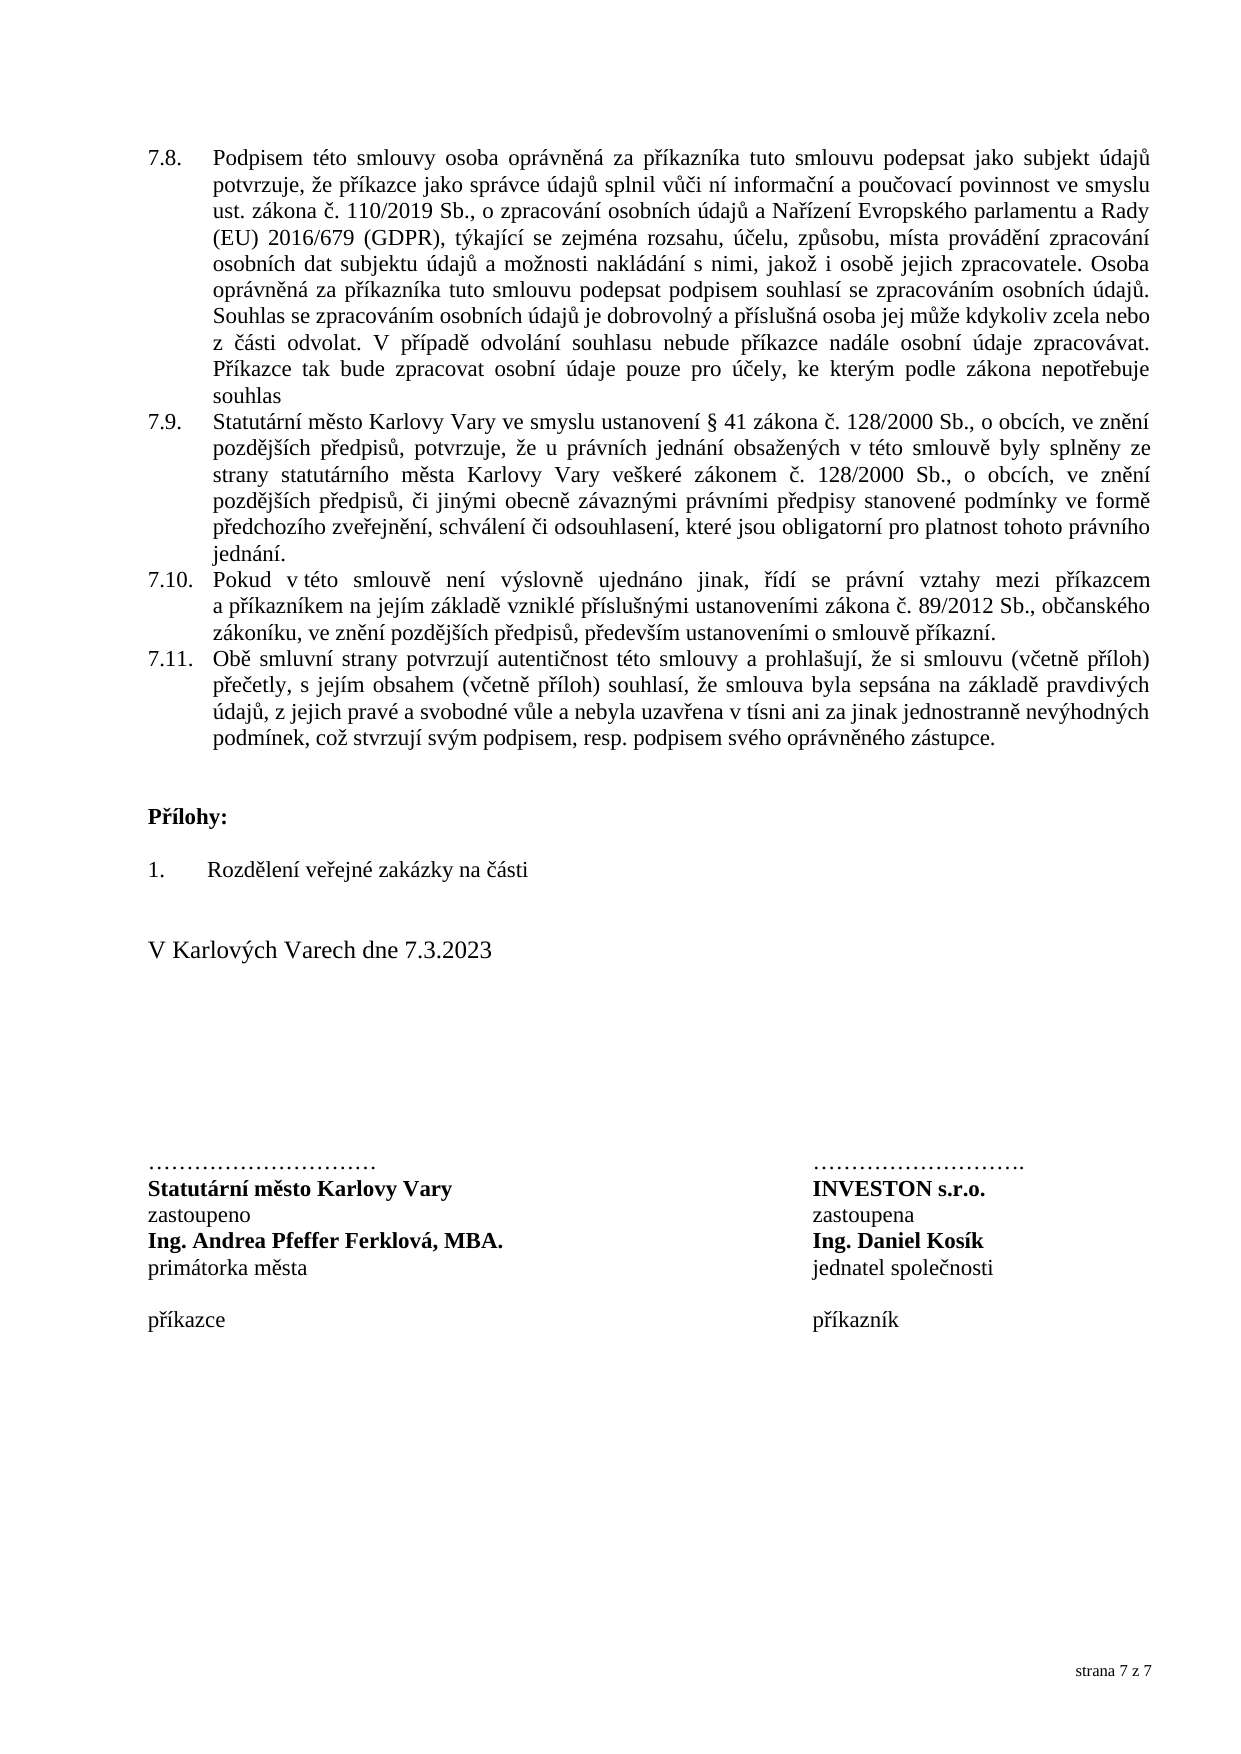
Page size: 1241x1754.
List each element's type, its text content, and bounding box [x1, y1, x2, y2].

list Rozdělení veřejné zakázky na části [148, 856, 1152, 882]
text Ing. Andrea Pfeffer Ferklová, MBA. Ing. Daniel Kosík [148, 1227, 1152, 1254]
text zastoupeno zastoupena [148, 1201, 1152, 1227]
list Obě smluvní strany potvrzují autentičnost této smlouvy a prohlašují, že si smlouvu (včetně příloh) přečetly, s jejím obsahem (včetně příloh) souhlasí, že smlouva byla sepsána na základě pravdivých údajů, z jejich pravé a svobodné vůle a nebyla uzavřena v tísni ani za jinak jednostranně nevýhodných podmínek, což stvrzují svým podpisem, resp. podpisem svého oprávněného zástupce. [148, 645, 1152, 751]
text Statutární město Karlovy Vary INVESTON s.r.o. [148, 1175, 1152, 1201]
list Pokud v této smlouvě není výslovně ujednáno jinak, řídí se právní vztahy mezi příkazcem a příkazníkem na jejím základě vzniklé příslušnými ustanoveními zákona č. 89/2012 Sb., občanského zákoníku, ve znění pozdějších předpisů, především ustanoveními o smlouvě příkazní. [148, 566, 1152, 645]
text V Karlových Varech dne 7.3.2023 [148, 935, 1152, 964]
list Podpisem této smlouvy osoba oprávněná za příkazníka tuto smlouvu podepsat jako subjekt údajů potvrzuje, že příkazce jako správce údajů splnil vůči ní informační a poučovací povinnost ve smyslu ust. zákona č. 110/2019 Sb., o zpracování osobních údajů a Nařízení Evropského parlamentu a Rady (EU) 2016/679 (GDPR), týkající se zejména rozsahu, účelu, způsobu, místa provádění zpracování osobních dat subjektu údajů a možnosti nakládání s nimi, jakož i osobě jejich zpracovatele. Osoba oprávněná za příkazníka tuto smlouvu podepsat podpisem souhlasí se zpracováním osobních údajů. Souhlas se zpracováním osobních údajů je dobrovolný a příslušná osoba jej může kdykoliv zcela nebo z části odvolat. V případě odvolání souhlasu nebude příkazce nadále osobní údaje zpracovávat. Příkazce tak bude zpracovat osobní údaje pouze pro účely, ke kterým podle zákona nepotřebuje souhlas [148, 144, 1152, 408]
list Statutární město Karlovy Vary ve smyslu ustanovení § 41 zákona č. 128/2000 Sb., o obcích, ve znění pozdějších předpisů, potvrzuje, že u právních jednání obsažených v této smlouvě byly splněny ze strany statutárního města Karlovy Vary veškeré zákonem č. 128/2000 Sb., o obcích, ve znění pozdějších předpisů, či jinými obecně závaznými právními předpisy stanovené podmínky ve formě předchozího zveřejnění, schválení či odsouhlasení, které jsou obligatorní pro platnost tohoto právního jednání. [148, 408, 1152, 566]
text příkazce příkazník [148, 1306, 1152, 1333]
text ………………………… ………………………. [148, 1148, 1152, 1175]
text primátorka města jednatel společnosti [148, 1254, 1152, 1306]
text Přílohy: [148, 803, 1152, 830]
